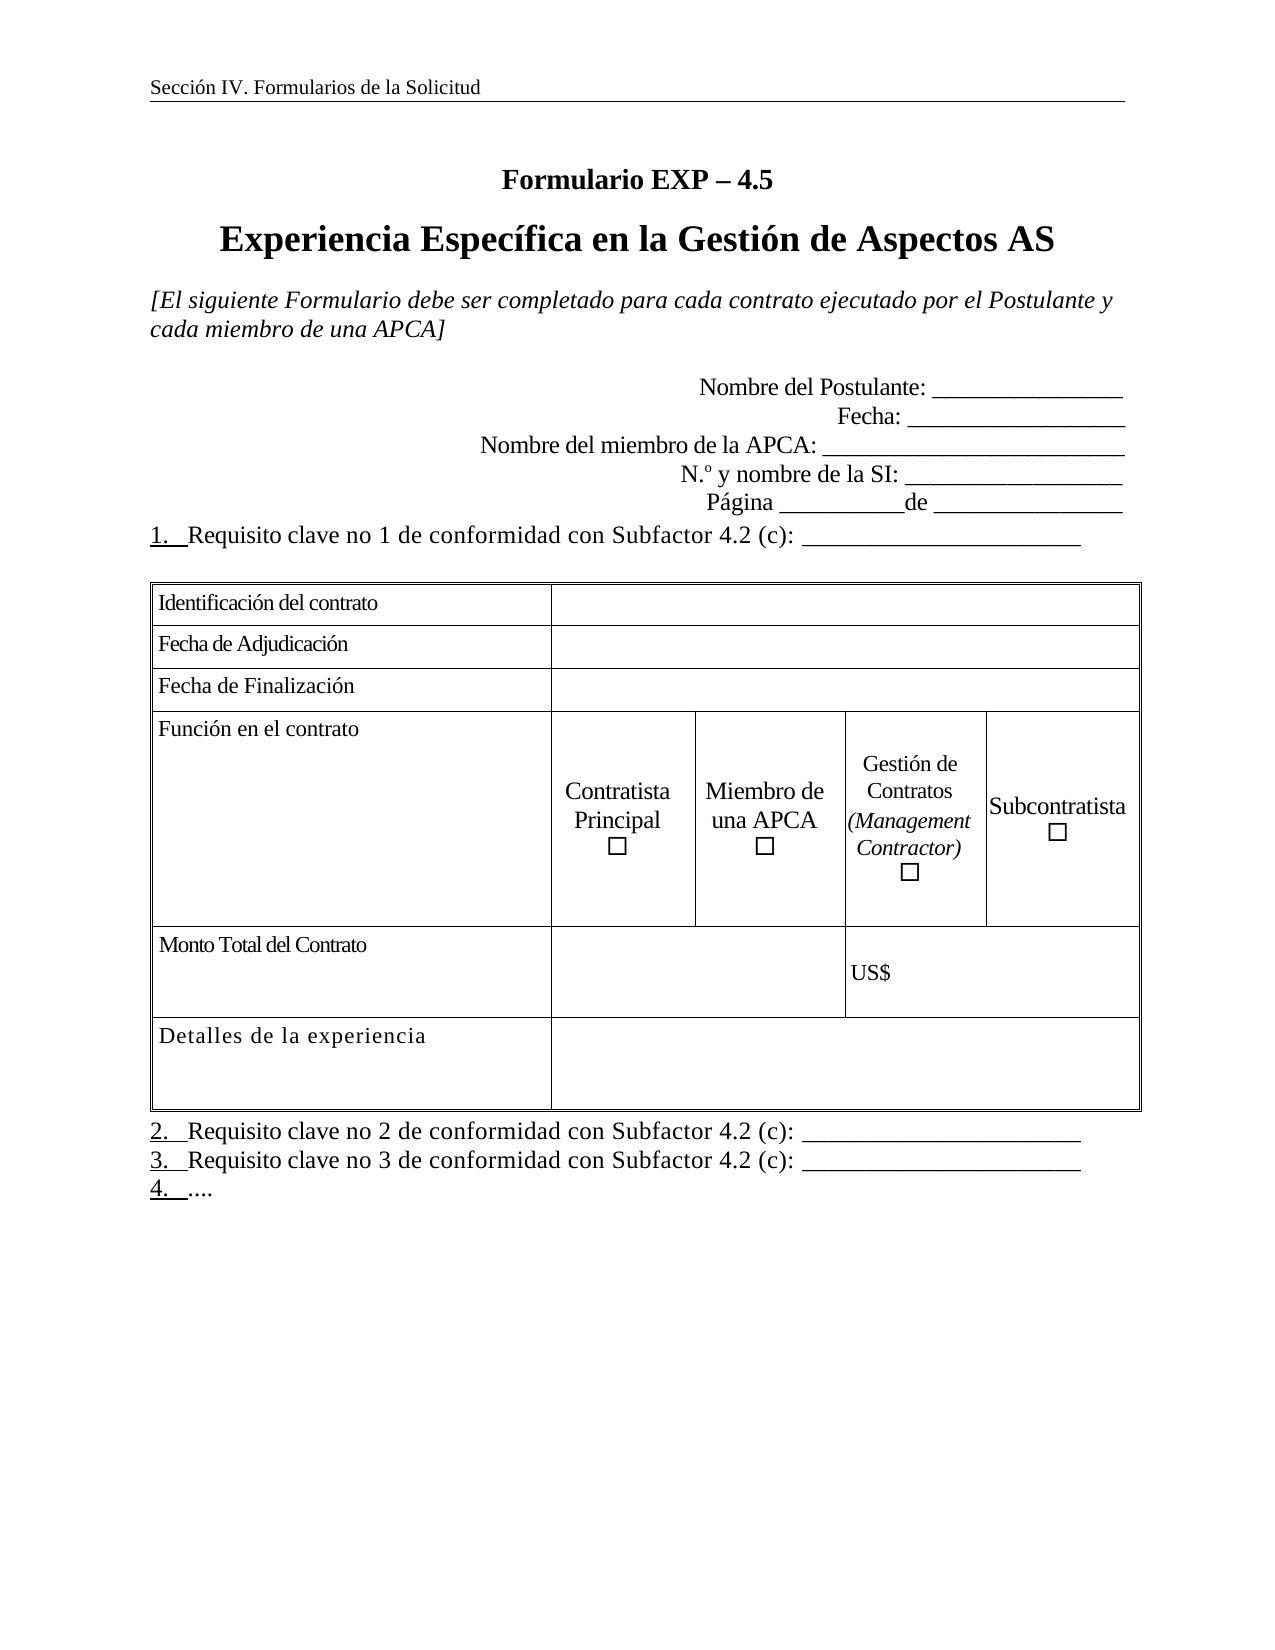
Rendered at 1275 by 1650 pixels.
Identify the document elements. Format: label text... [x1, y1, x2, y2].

list Requisito clave no 1 de conformidad con Subfactor 4.2 (c): ______________________ [150, 520, 1125, 549]
subtitle Experiencia Específica en la Gestión de Aspectos AS [150, 217, 1125, 260]
table_cell Monto Total del Contrato [153, 927, 551, 1017]
text Formulario EXP – 4.5 [150, 162, 1125, 196]
table_cell [552, 1018, 1139, 1109]
table_cell Función en el contrato [153, 712, 551, 926]
list Requisito clave no 2 de conformidad con Subfactor 4.2 (c): ______________________ [150, 1116, 1125, 1145]
table_header [552, 585, 1139, 625]
table_cell Fecha de Finalización [153, 669, 551, 711]
table_cell Subcontratista [987, 712, 1139, 926]
table_cell Miembro de una APCA [696, 712, 845, 926]
text Nombre del Postulante: ________________ Fecha: __________________ Nombre del miembro de la APCA: _________________________ N.o y nombre de la SI: _________________ Página __________de _______________ [150, 372, 1125, 516]
table_cell Fecha de Adjudicación [153, 626, 551, 668]
table_cell [552, 927, 845, 1017]
table_cell Contratista Principal [552, 712, 695, 926]
table_cell [552, 669, 1139, 711]
table_cell Detalles de la experiencia [153, 1018, 551, 1109]
text [El siguiente Formulario debe ser completado para cada contrato ejecutado por el Postulante y cada miembro de una APCA] [150, 285, 1125, 342]
table_header Identificación del contrato [153, 585, 551, 625]
table_cell Gestión de Contratos (Management Contractor) [846, 712, 986, 926]
table_cell US$ [846, 927, 1139, 1017]
list Requisito clave no 3 de conformidad con Subfactor 4.2 (c): ______________________ [150, 1145, 1125, 1173]
list .... [150, 1173, 1125, 1202]
table_cell [552, 626, 1139, 668]
